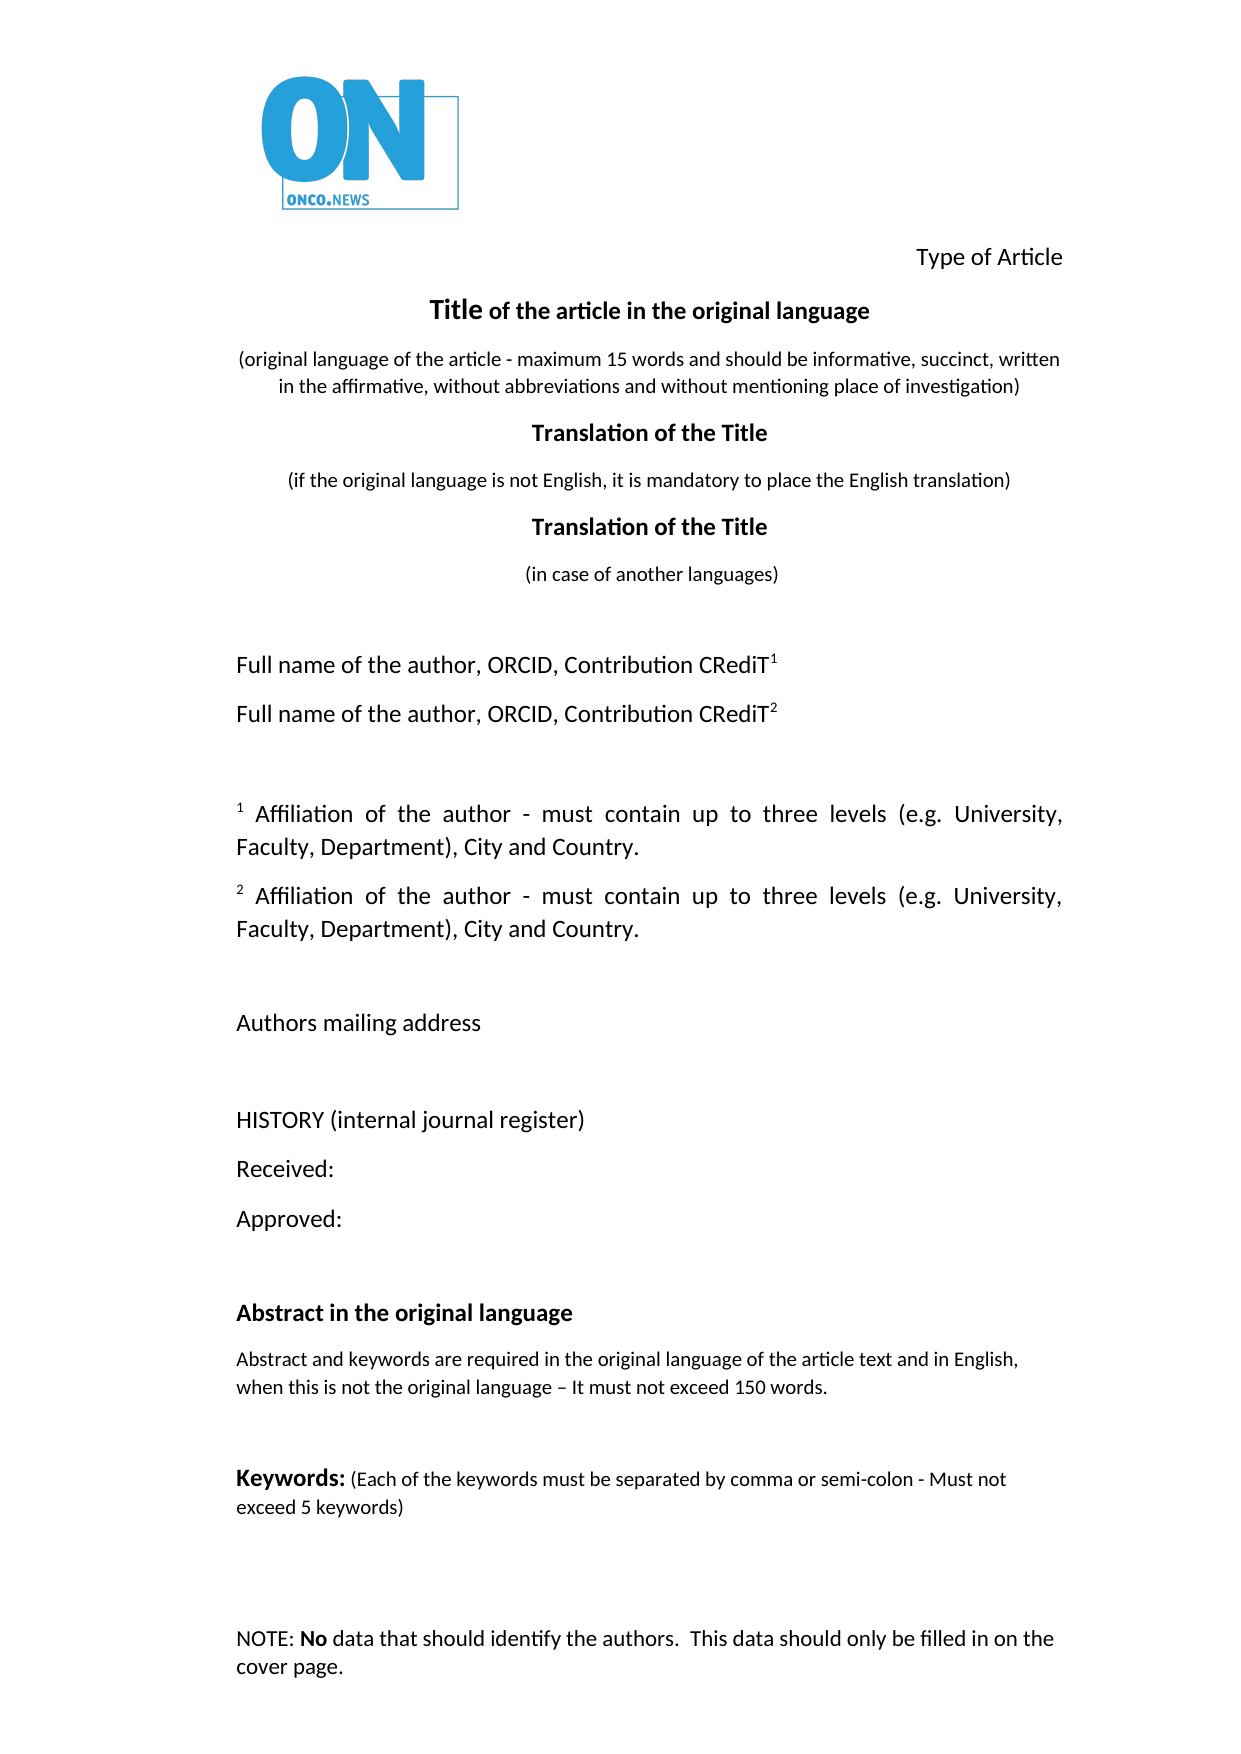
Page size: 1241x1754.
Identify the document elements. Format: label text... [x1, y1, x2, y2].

picture [236, 73, 483, 223]
text Abstract in the original language [236, 1297, 1063, 1327]
text Full name of the author, ORCID, Contribution CRediT2 [236, 698, 1063, 729]
text (in case of another languages) [236, 561, 1063, 586]
text HISTORY (internal journal register) [236, 1104, 1063, 1134]
text Title of the article in the original language [236, 291, 1063, 327]
text Approved: [236, 1203, 1063, 1234]
text Abstract and keywords are required in the original language of the article text and in English, when this is not the original language – It must not exceed 150 words. [236, 1346, 1063, 1399]
text Type of Article [236, 241, 1063, 272]
text Received: [236, 1154, 1063, 1184]
text Translation of the Title [236, 511, 1063, 542]
text Authors mailing address [236, 1007, 1063, 1037]
text 2 Affiliation of the author - must contain up to three levels (e.g. University, Faculty, Department), City and Country. [236, 880, 1063, 944]
text Full name of the author, ORCID, Contribution CRediT1 [236, 649, 1063, 679]
text 1 Affiliation of the author - must contain up to three levels (e.g. University, Faculty, Department), City and Country. [236, 798, 1063, 861]
text Keywords: (Each of the keywords must be separated by comma or semi-colon - Must not exceed 5 keywords) [236, 1462, 1063, 1520]
text Translation of the Title [236, 418, 1063, 448]
text (if the original language is not English, it is mandatory to place the English translation) [236, 467, 1063, 493]
text (original language of the article - maximum 15 words and should be informative, succinct, written in the affirmative, without abbreviations and without mentioning place of investigation) [236, 346, 1063, 399]
